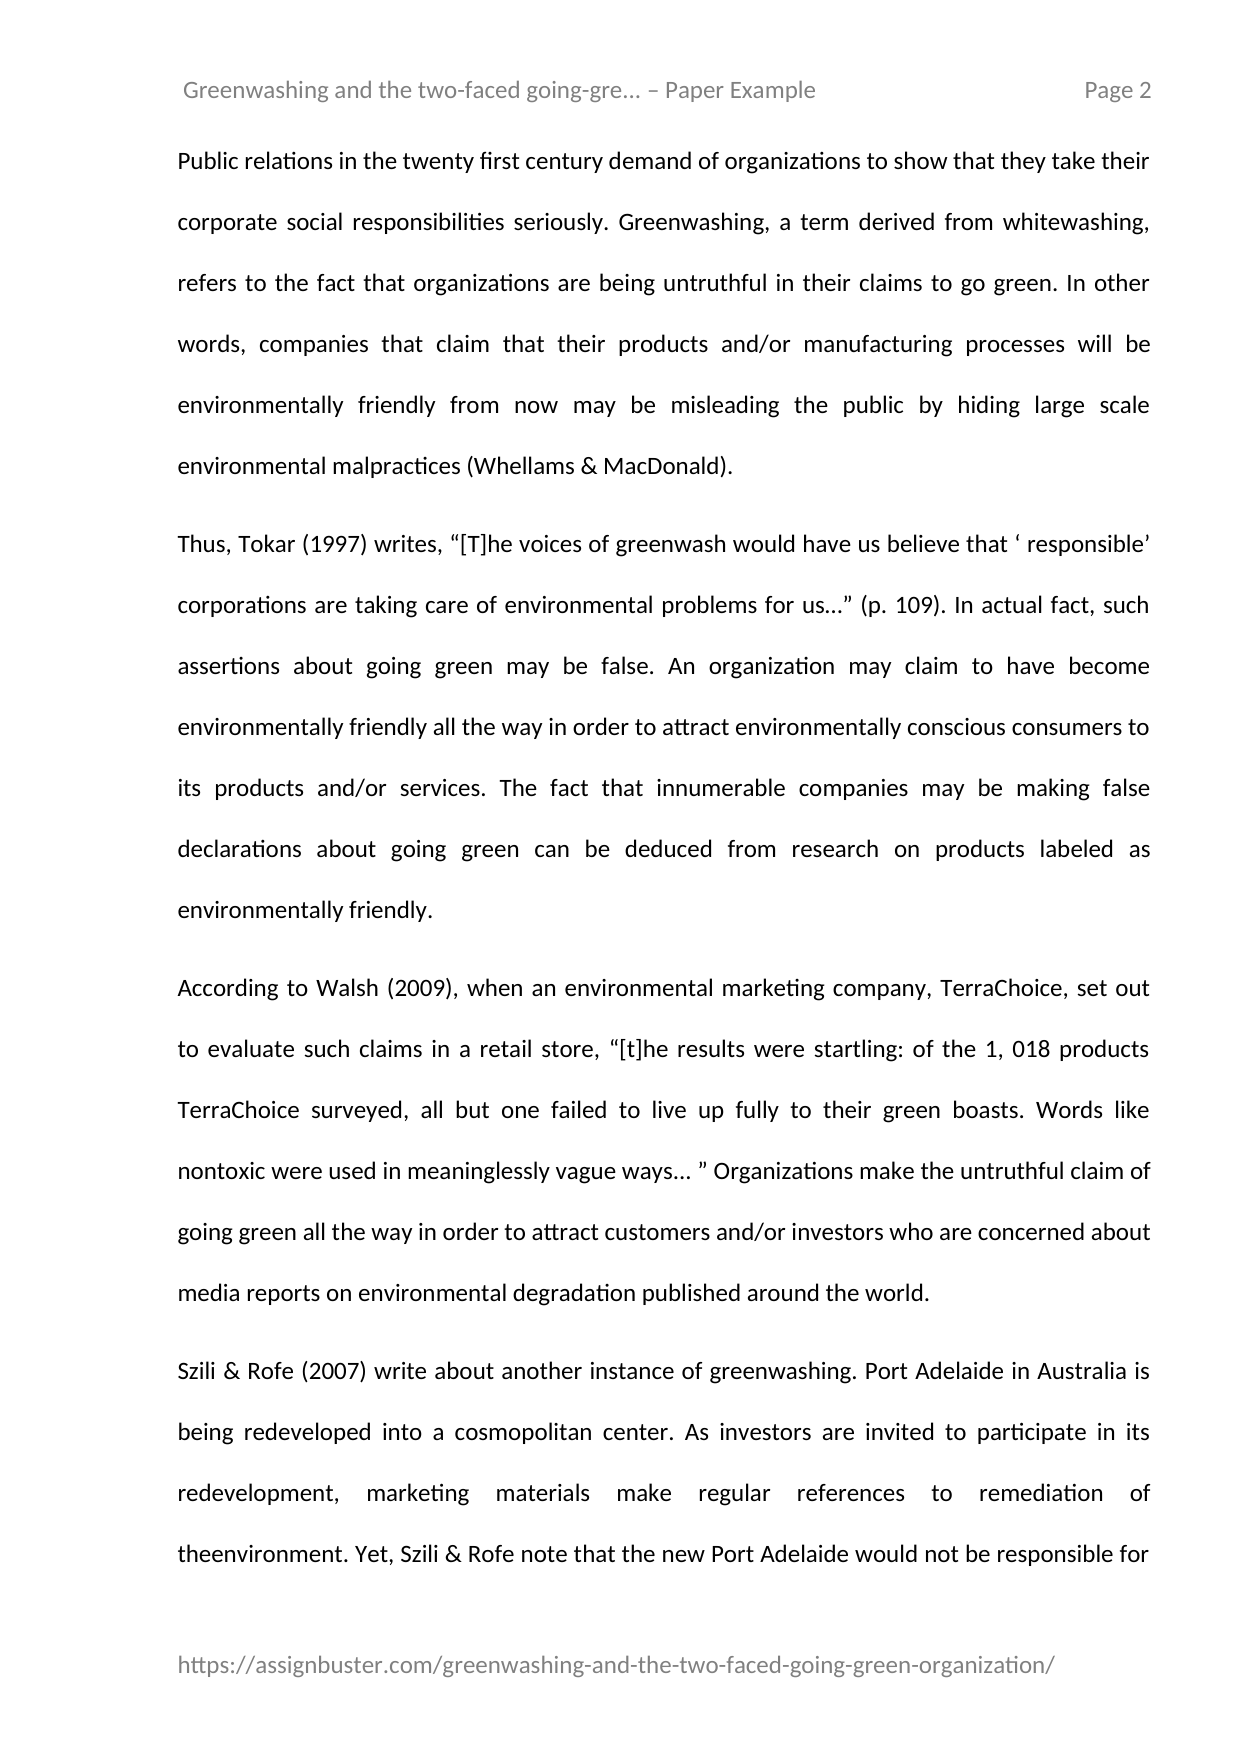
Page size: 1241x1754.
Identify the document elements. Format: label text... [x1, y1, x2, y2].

text Public relations in the twenty first century demand of organizations to show that they take their corporate social responsibilities seriously. Greenwashing, a term derived from whitewashing, refers to the fact that organizations are being untruthful in their claims to go green. In other words, companies that claim that their products and/or manufacturing processes will be environmentally friendly from now may be misleading the public by hiding large scale environmental malpractices (Whellams & MacDonald). [177, 145, 1152, 481]
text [177, 1355, 1152, 1568]
text Thus, Tokar (1997) writes, “[T]he voices of greenwash would have us believe that ‘ responsible’ corporations are taking care of environmental problems for us…” (p. 109). In actual fact, such assertions about going green may be false. An organization may claim to have become environmentally friendly all the way in order to attract environmentally conscious consumers to its products and/or services. The fact that innumerable companies may be making false declarations about going green can be deduced from research on products labeled as environmentally friendly. [177, 528, 1152, 925]
text According to Walsh (2009), when an environmental marketing company, TerraChoice, set out to evaluate such claims in a retail store, “[t]he results were startling: of the 1, 018 products TerraChoice surveyed, all but one failed to live up fully to their green boasts. Words like nontoxic were used in meaninglessly vague ways... ” Organizations make the untruthful claim of going green all the way in order to attract customers and/or investors who are concerned about media reports on environmental degradation published around the world. [177, 972, 1152, 1308]
